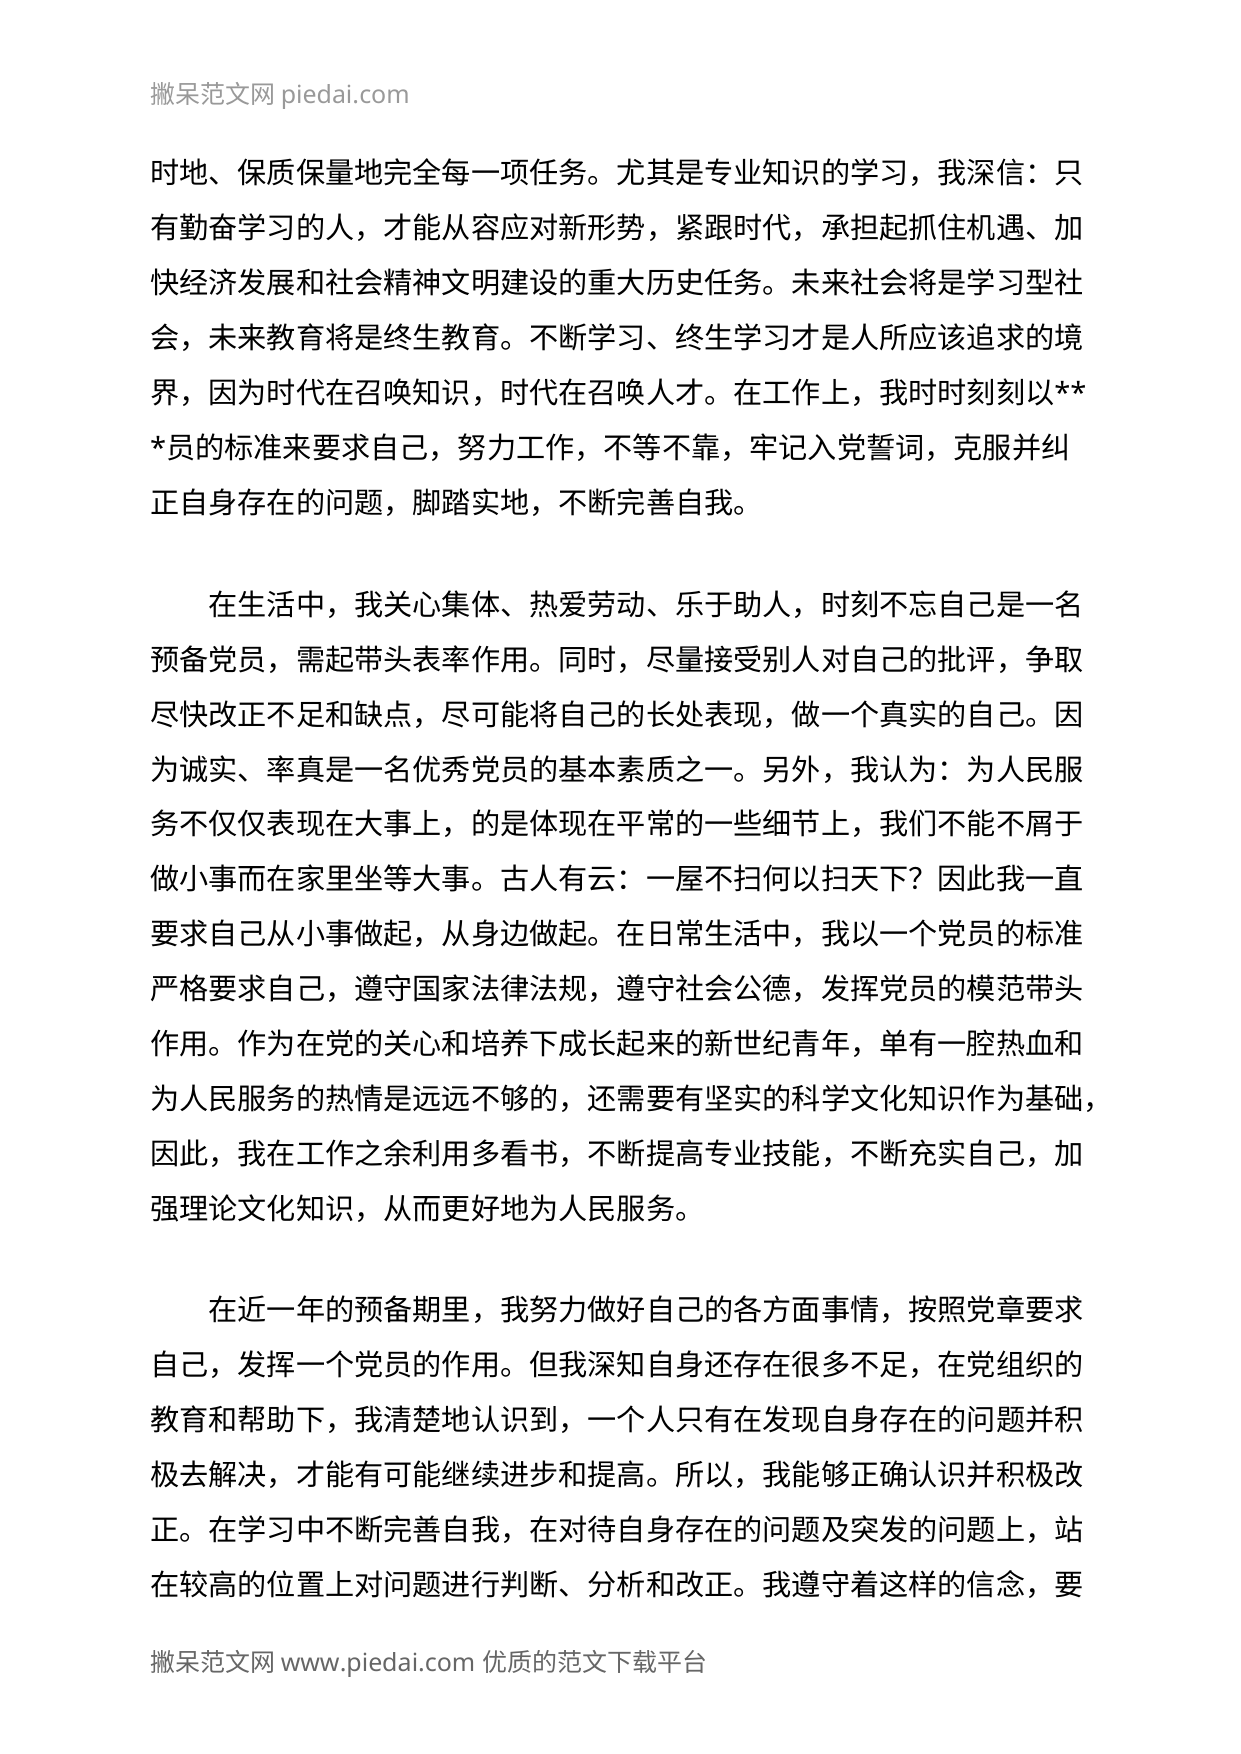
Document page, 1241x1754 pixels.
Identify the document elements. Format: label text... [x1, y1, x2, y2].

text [150, 150, 1090, 522]
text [150, 1287, 1090, 1604]
text 在生活中，我关心集体、热爱劳动、乐于助人，时刻不忘自己是一名预备党员，需起带头表率作用。同时，尽量接受别人对自己的批评，争取尽快改正不足和缺点，尽可能将自己的长处表现，做一个真实的自己。因为诚实、率真是一名优秀党员的基本素质之一。另外，我认为：为人民服务不仅仅表现在大事上，的是体现在平常的一些细节上，我们不能不屑于做小事而在家里坐等大事。古人有云：一屋不扫何以扫天下？因此我一直要求自己从小事做起，从身边做起。在日常生活中，我以一个党员的标准严格要求自己，遵守国家法律法规，遵守社会公德，发挥党员的模范带头作用。作为在党的关心和培养下成长起来的新世纪青年，单有一腔热血和为人民服务的热情是远远不够的，还需要有坚实的科学文化知识作为基础，因此，我在工作之余利用多看书，不断提高专业技能，不断充实自己，加强理论文化知识，从而更好地为人民服务。 [150, 581, 1090, 1227]
